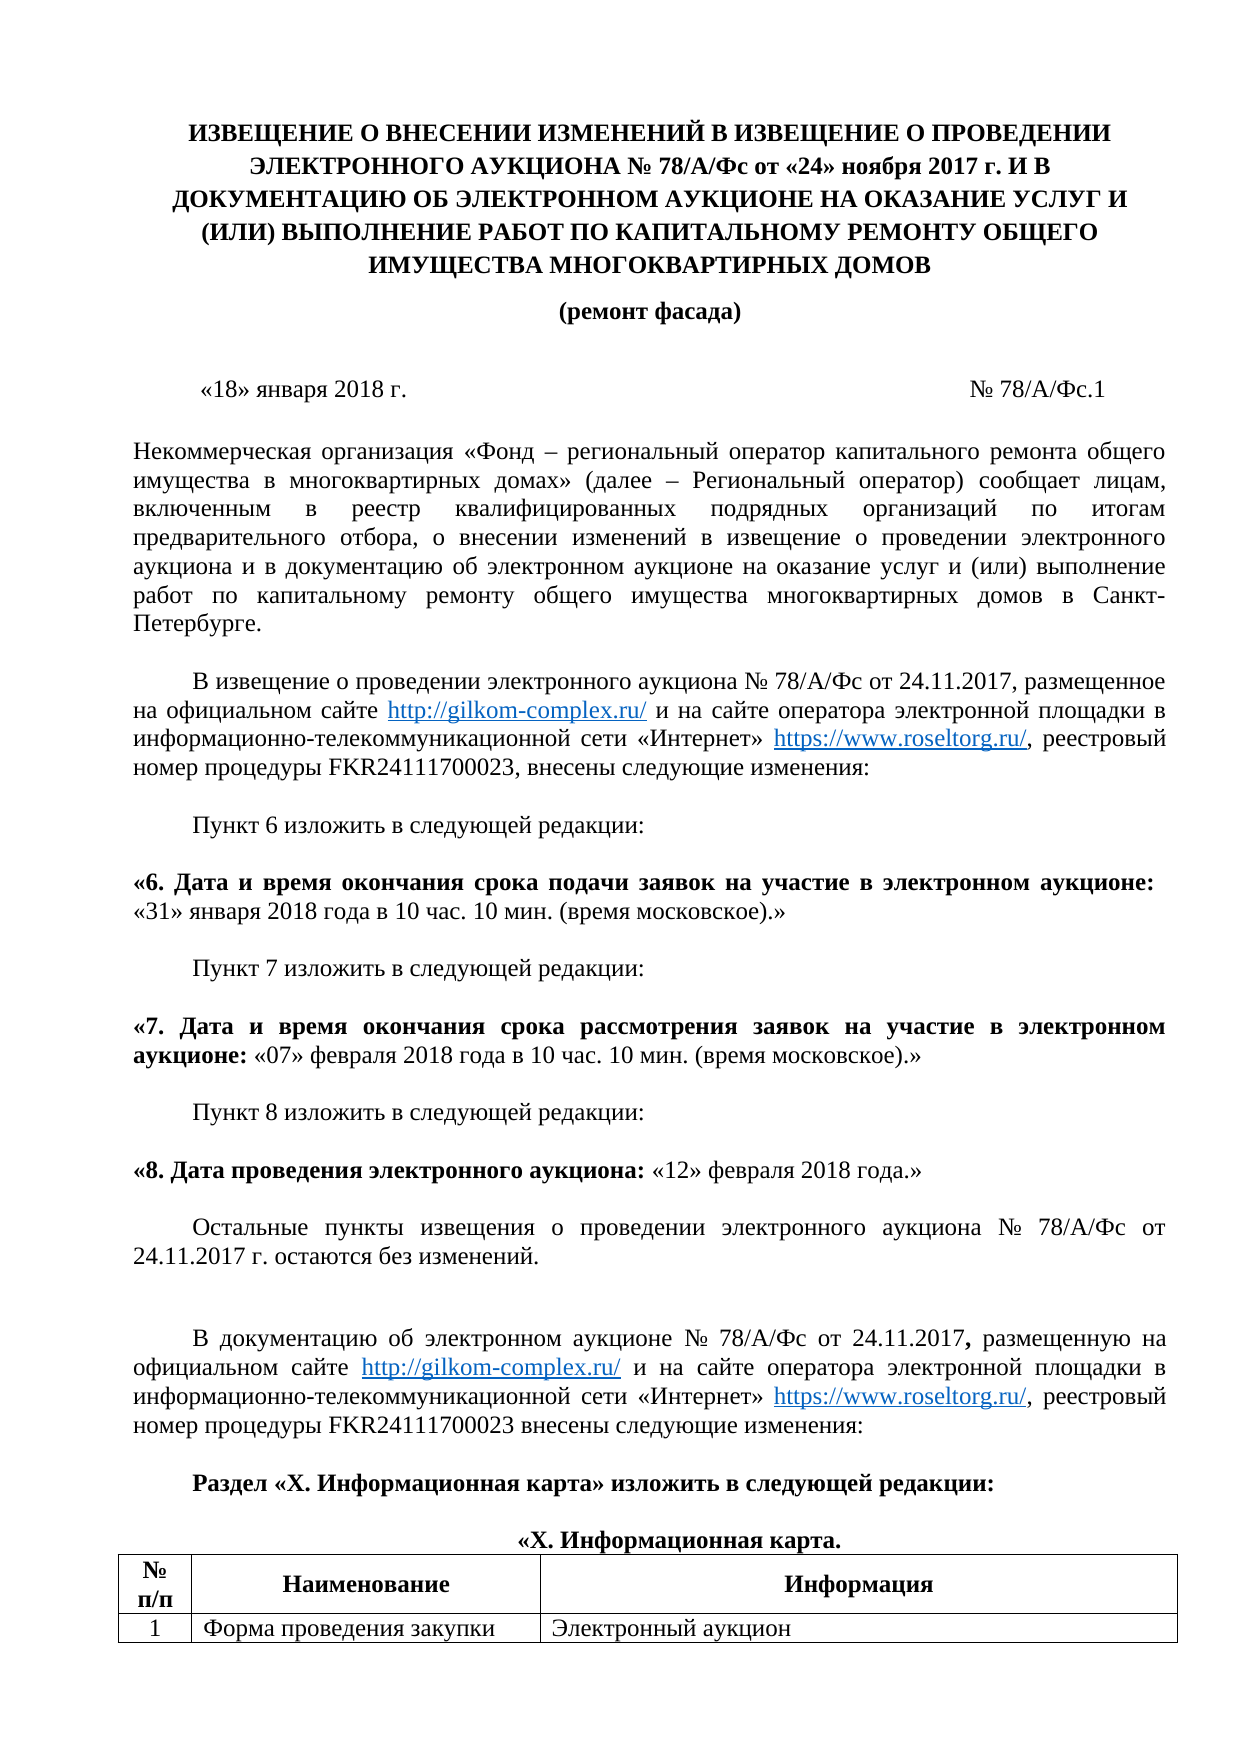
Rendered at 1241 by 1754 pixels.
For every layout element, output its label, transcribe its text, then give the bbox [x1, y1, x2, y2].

text «6. Дата и время окончания срока подачи заявок на участие в электронном аукционе: «31» января 2018 года в 10 час. 10 мин. (время московское).» [133, 867, 1166, 925]
text Некоммерческая организация «Фонд – региональный оператор капитального ремонта общего имущества в многоквартирных домах» (далее – Региональный оператор) сообщает лицам, включенным в реестр квалифицированных подрядных организаций по итогам предварительного отбора, о внесении изменений в извещение о проведении электронного аукциона и в документацию об электронном аукционе на оказание услуг и (или) выполнение работ по капитальному ремонту общего имущества многоквартирных домов в Санкт- Петербурге. [133, 436, 1166, 637]
table_cell Форма проведения закупки [192, 1614, 540, 1642]
list В извещение о проведении электронного аукциона № 78/А/Фс от 24.11.2017, размещенное на официальном сайте http://gilkom-complex.ru/ и на сайте оператора электронной площадки в информационно-телекоммуникационной сети «Интернет» https://www.roseltorg.ru/, реестровый номер процедуры FKR24111700023, внесены следующие изменения: [133, 666, 1166, 781]
table_header № п/п [119, 1555, 191, 1612]
text В документацию об электронном аукционе № 78/А/Фс от 24.11.2017, размещенную на официальном сайте http://gilkom-complex.ru/ и на сайте оператора электронной площадки в информационно-телекоммуникационной сети «Интернет» https://www.roseltorg.ru/, реестровый номер процедуры FKR24111700023 внесены следующие изменения: [133, 1323, 1167, 1439]
table_cell 1 [119, 1614, 191, 1642]
list «7. Дата и время окончания срока рассмотрения заявок на участие в электронном аукционе: «07» февраля 2018 года в 10 час. 10 мин. (время московское).» [133, 1011, 1167, 1068]
list Пункт 7 изложить в следующей редакции: [133, 953, 1166, 982]
table_header Информация [541, 1555, 1177, 1612]
table_cell Электронный аукцион [541, 1614, 1177, 1642]
text «18» января 2018 г. № 78/А/Фс.1 [133, 374, 1167, 403]
table_header Наименование [192, 1555, 540, 1612]
list Пункт 6 изложить в следующей редакции: [133, 810, 1166, 838]
text «8. Дата проведения электронного аукциона: «12» февраля 2018 года.» [133, 1155, 1166, 1183]
text «X. Информационная карта. [133, 1525, 1167, 1554]
text ИЗВЕЩЕНИЕ О ВНЕСЕНИИ ИЗМЕНЕНИЙ В ИЗВЕЩЕНИЕ О ПРОВЕДЕНИИ ЭЛЕКТРОННОГО АУКЦИОНА № 78/А/Фс от «24» ноября 2017 г. И В ДОКУМЕНТАЦИЮ ОБ ЭЛЕКТРОННОМ АУКЦИОНЕ НА ОКАЗАНИЕ УСЛУГ И (ИЛИ) ВЫПОЛНЕНИЕ РАБОТ ПО КАПИТАЛЬНОМУ РЕМОНТУ ОБЩЕГО ИМУЩЕСТВА МНОГОКВАРТИРНЫХ ДОМОВ [133, 118, 1167, 279]
list Пункт 8 изложить в следующей редакции: [133, 1097, 1166, 1126]
list Остальные пункты извещения о проведении электронного аукциона № 78/А/Фс от 24.11.2017 г. остаются без изменений. [133, 1212, 1166, 1270]
text Раздел «X. Информационная карта» изложить в следующей редакции: [133, 1468, 1167, 1496]
text (ремонт фасада) [133, 296, 1167, 324]
